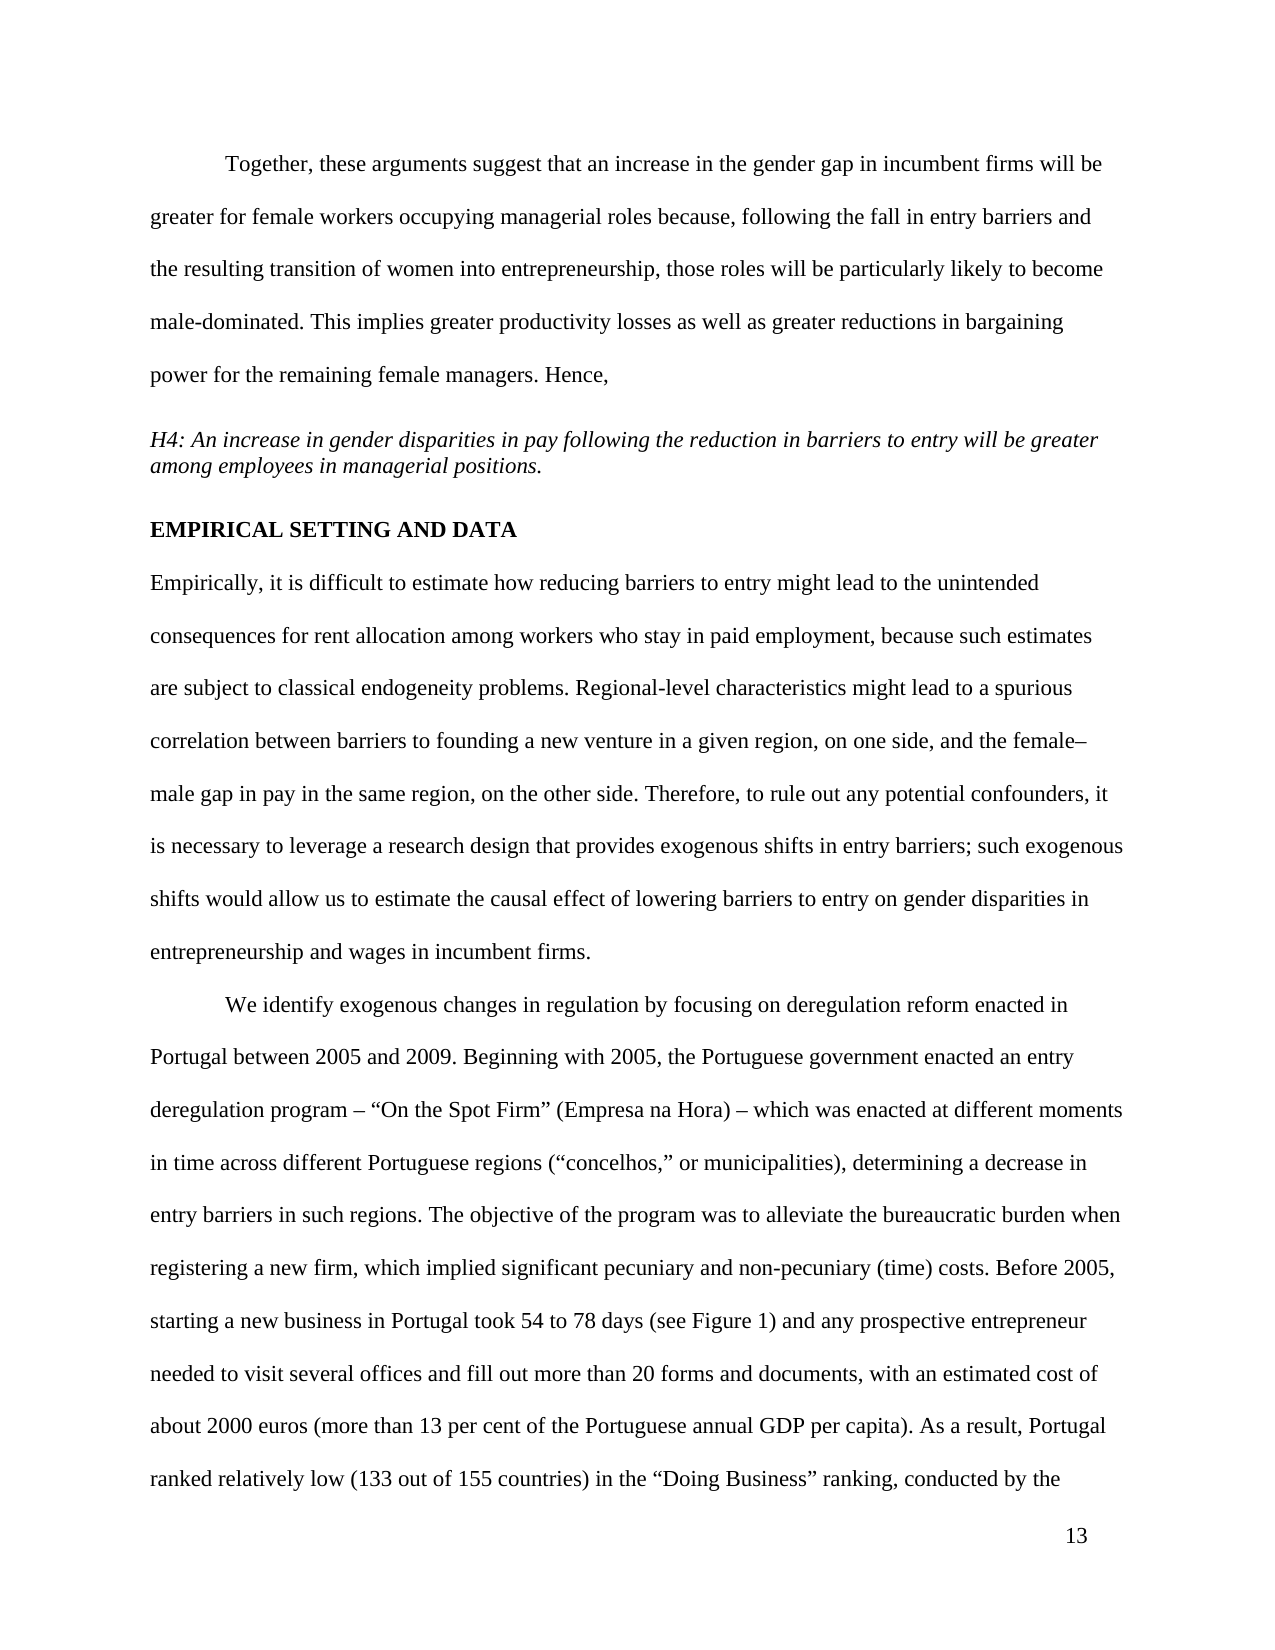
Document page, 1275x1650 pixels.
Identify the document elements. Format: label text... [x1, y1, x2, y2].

text H4: An increase in gender disparities in pay following the reduction in barriers to entry will be greater among employees in managerial positions. [150, 426, 1125, 479]
text Together, these arguments suggest that an increase in the gender gap in incumbent firms will be greater for female workers occupying managerial roles because, following the fall in entry barriers and the resulting transition of women into entrepreneurship, those roles will be particularly likely to become male-dominated. This implies greater productivity losses as well as greater reductions in bargaining power for the remaining female managers. Hence, [150, 150, 1125, 387]
subtitle EMPIRICAL SETTING AND DATA [150, 516, 1125, 543]
text Empirically, it is difficult to estimate how reducing barriers to entry might lead to the unintended consequences for rent allocation among workers who stay in paid employment, because such estimates are subject to classical endogeneity problems. Regional-level characteristics might lead to a spurious correlation between barriers to founding a new venture in a given region, on one side, and the female–male gap in pay in the same region, on the other side. Therefore, to rule out any potential confounders, it is necessary to leverage a research design that provides exogenous shifts in entry barriers; such exogenous shifts would allow us to estimate the causal effect of lowering barriers to entry on gender disparities in entrepreneurship and wages in incumbent firms. [150, 569, 1125, 964]
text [150, 991, 1125, 1491]
